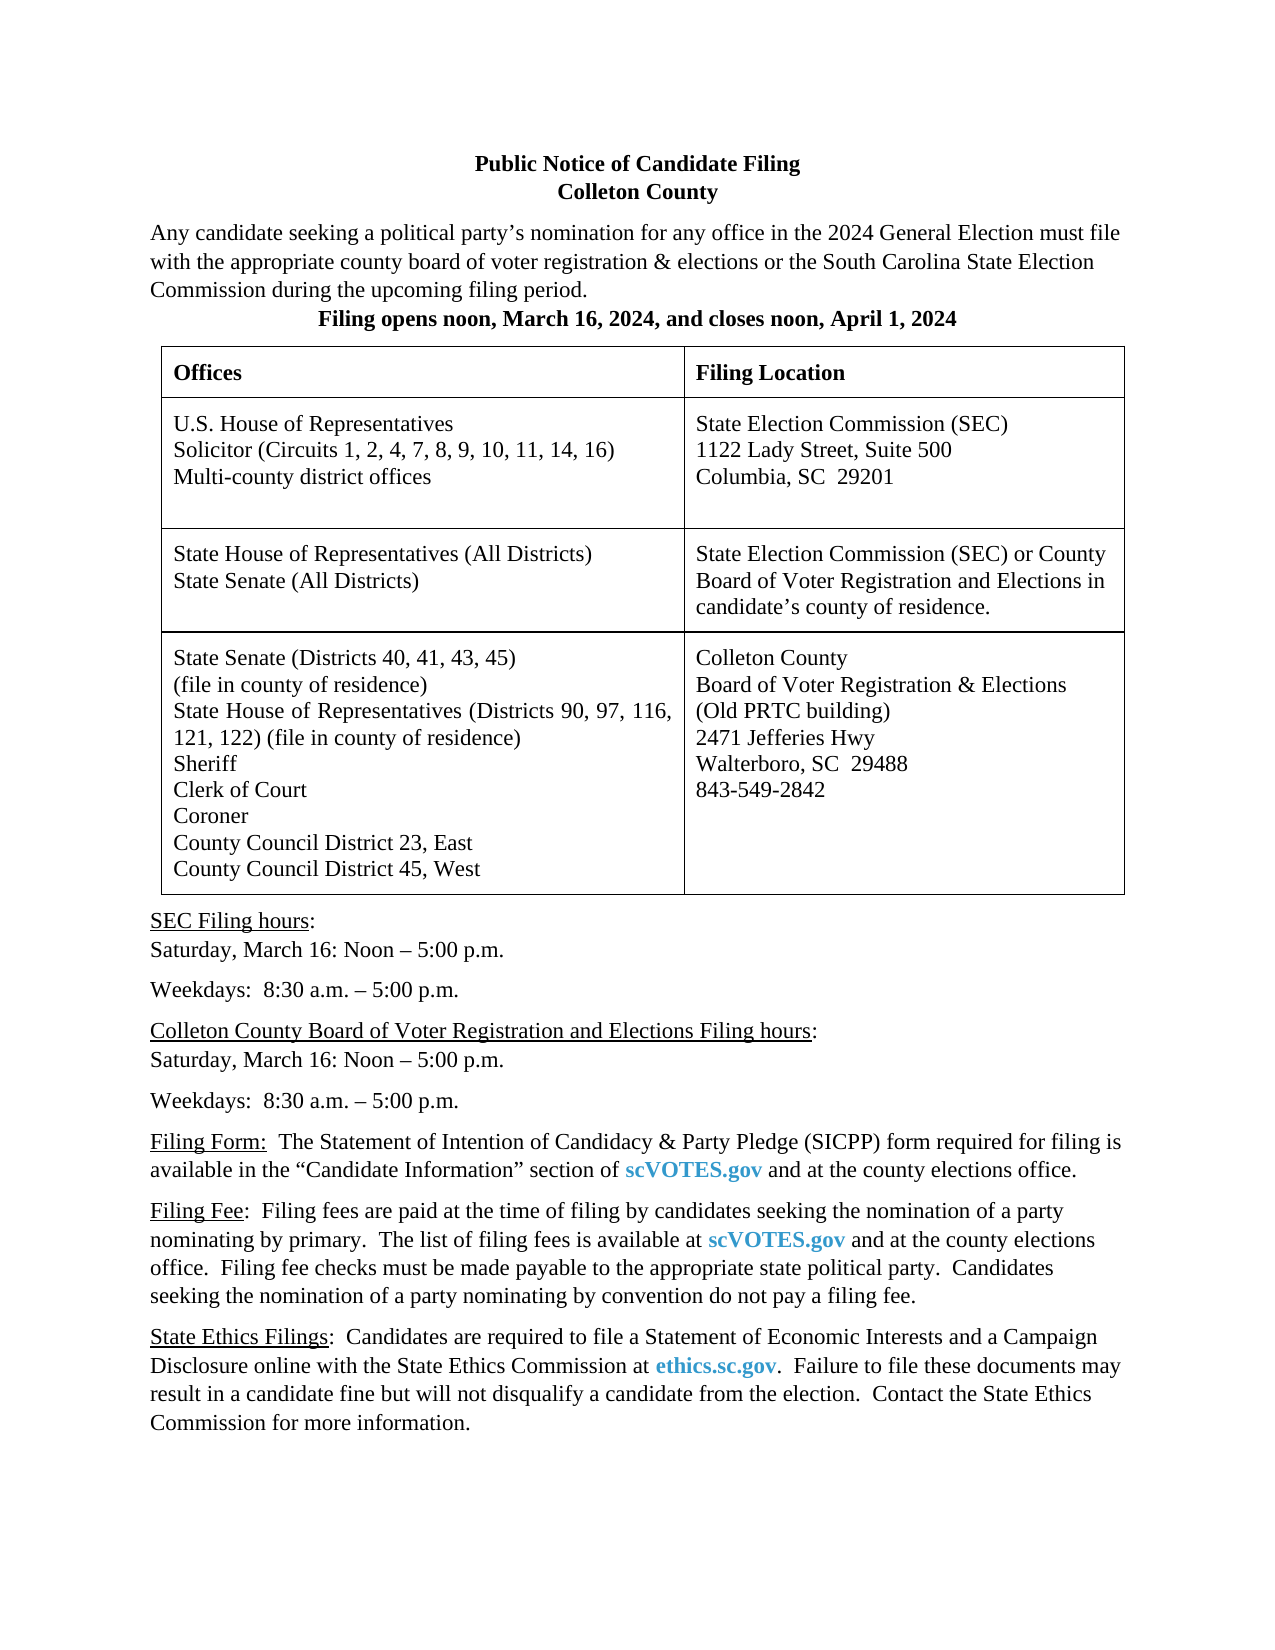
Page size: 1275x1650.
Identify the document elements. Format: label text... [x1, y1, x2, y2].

text Weekdays: 8:30 a.m. – 5:00 p.m. [150, 977, 1125, 1003]
text SEC Filing hours: Saturday, March 16: Noon – 5:00 p.m. [150, 907, 1125, 962]
text Any candidate seeking a political party’s nomination for any office in the 2024 General Election must file with the appropriate county board of voter registration & elections or the South Carolina State Election Commission during the upcoming filing period. [150, 219, 1125, 303]
text Filing opens noon, March 16, 2024, and closes noon, April 1, 2024 [150, 305, 1125, 331]
table_header Offices [162, 347, 684, 397]
table_cell U.S. House of Representatives Solicitor (Circuits 1, 2, 4, 7, 8, 9, 10, 11, 14, 16) Multi-county district offices [162, 398, 684, 527]
text Colleton County [150, 178, 1125, 205]
table_cell State Election Commission (SEC) 1122 Lady Street, Suite 500 Columbia, SC 29201 [685, 398, 1124, 527]
table_header Filing Location [685, 347, 1124, 397]
text Colleton County Board of Voter Registration and Elections Filing hours: Saturday, March 16: Noon – 5:00 p.m. [150, 1017, 1125, 1072]
table_cell State House of Representatives (All Districts) State Senate (All Districts) [162, 529, 684, 631]
table_cell State Senate (Districts 40, 41, 43, 45) (file in county of residence) State House of Representatives (Districts 90, 97, 116, 121, 122) (file in county of residence) Sheriff Clerk of Court Coroner County Council District 23, East County Council District 45, West [162, 633, 684, 894]
text Public Notice of Candidate Filing [150, 150, 1125, 176]
text Filing Fee: Filing fees are paid at the time of filing by candidates seeking the nomination of a party nominating by primary. The list of filing fees is available at scVOTES.gov and at the county elections office. Filing fee checks must be made payable to the appropriate state political party. Candidates seeking the nomination of a party nominating by convention do not pay a filing fee. [150, 1197, 1125, 1309]
table_cell State Election Commission (SEC) or County Board of Voter Registration and Elections in candidate’s county of residence. [685, 529, 1124, 631]
text Weekdays: 8:30 a.m. – 5:00 p.m. [150, 1087, 1125, 1113]
text State Ethics Filings: Candidates are required to file a Statement of Economic Interests and a Campaign Disclosure online with the State Ethics Commission at ethics.sc.gov. Failure to file these documents may result in a candidate fine but will not disqualify a candidate from the election. Contact the State Ethics Commission for more information. [150, 1323, 1125, 1435]
text Filing Form: The Statement of Intention of Candidacy & Party Pledge (SICPP) form required for filing is available in the “Candidate Information” section of scVOTES.gov and at the county elections office. [150, 1128, 1125, 1183]
table_cell Colleton County Board of Voter Registration & Elections (Old PRTC building) 2471 Jefferies Hwy Walterboro, SC 29488 843-549-2842 [685, 633, 1124, 894]
